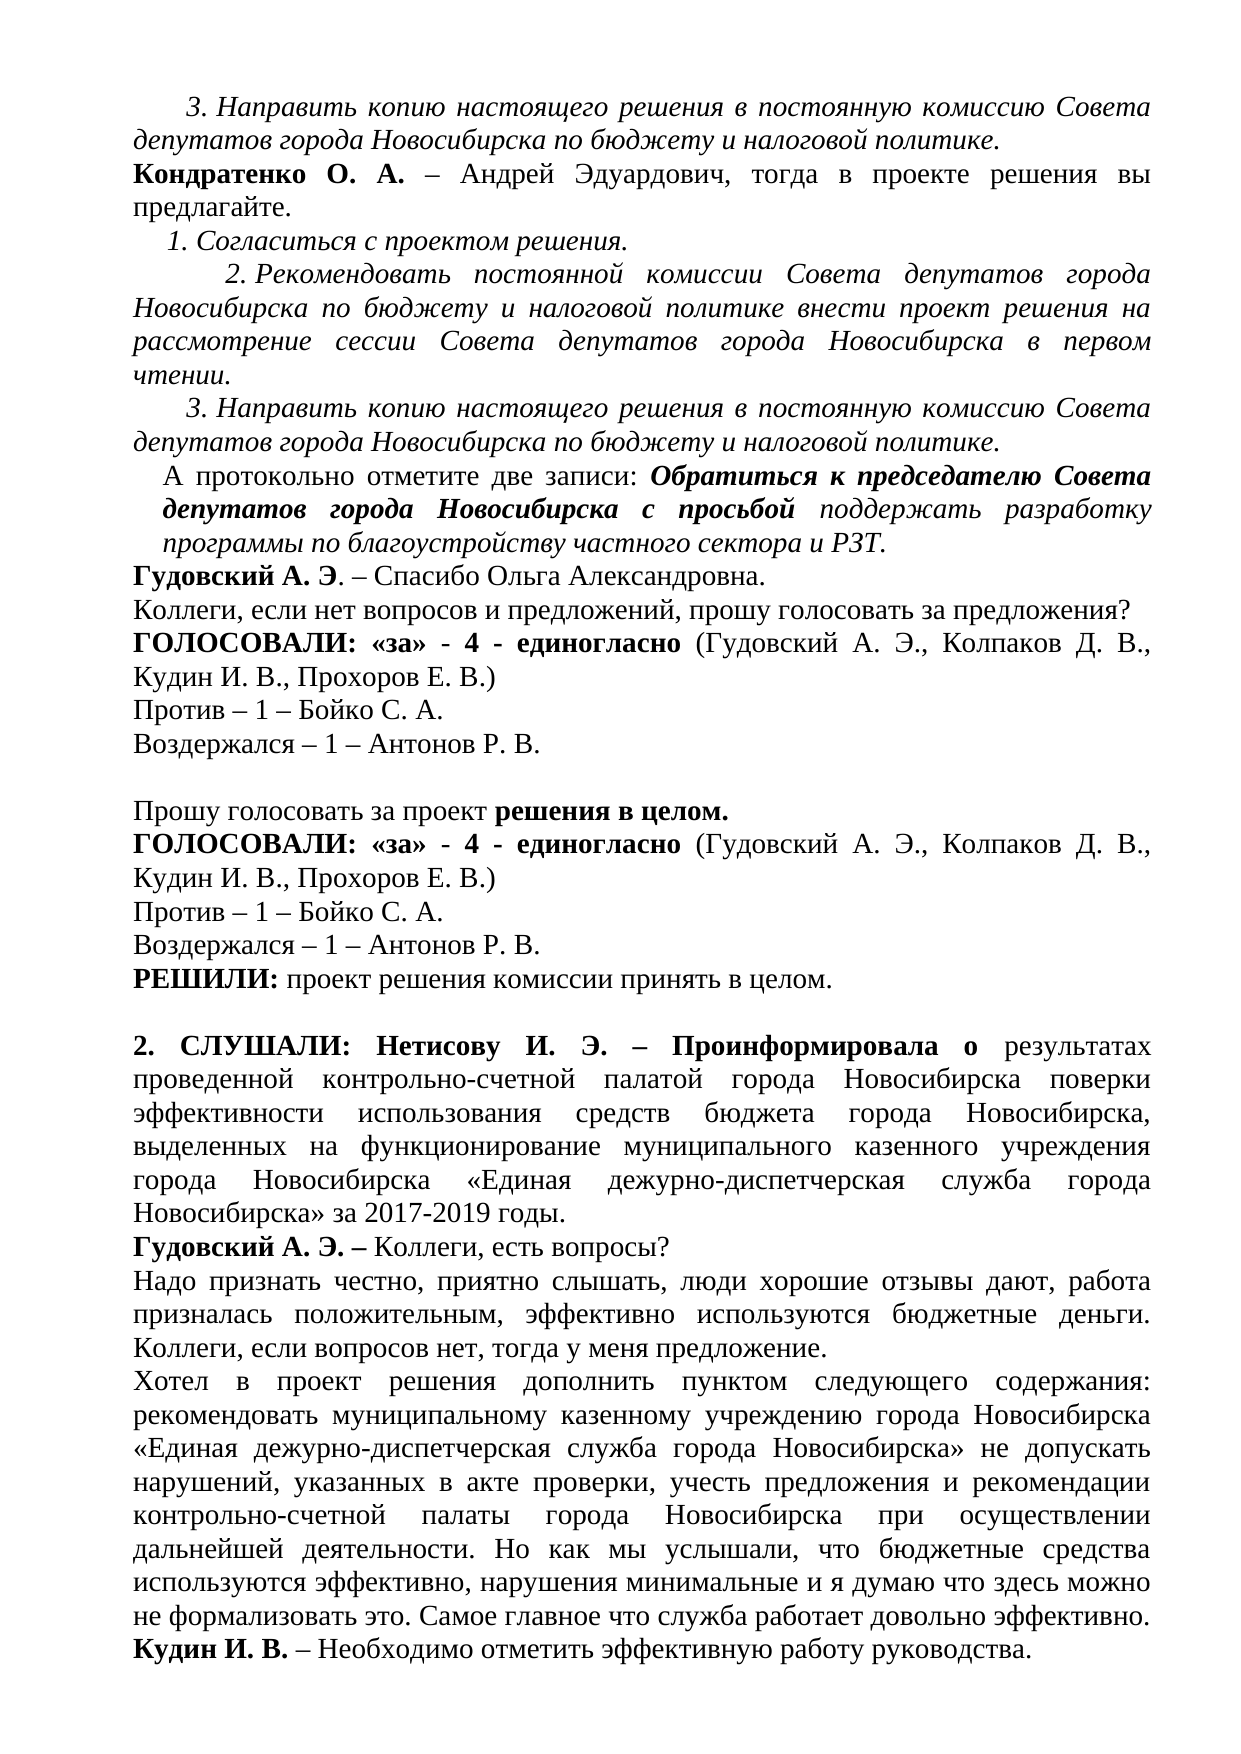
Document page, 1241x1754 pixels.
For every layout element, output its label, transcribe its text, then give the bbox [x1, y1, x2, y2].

text 3. Направить копию настоящего решения в постоянную комиссию Совета депутатов города Новосибирска по бюджету и налоговой политике. [133, 89, 1152, 156]
text Воздержался – 1 – Антонов Р. В. [133, 726, 1152, 759]
text Воздержался – 1 – Антонов Р. В. [133, 927, 1152, 961]
text А протокольно отметите две записи: Обратиться к председателю Совета депутатов города Новосибирска с просьбой поддержать разработку программы по благоустройству частного сектора и РЗТ. [162, 458, 1152, 558]
text Прошу голосовать за проект решения в целом. [133, 793, 1152, 827]
text 3. Направить копию настоящего решения в постоянную комиссию Совета депутатов города Новосибирска по бюджету и налоговой политике. [133, 391, 1152, 458]
list Хотел в проект решения дополнить пунктом следующего содержания: рекомендовать муниципальному казенному учреждению города Новосибирска «Единая дежурно-диспетчерская служба города Новосибирска» не допускать нарушений, указанных в акте проверки, учесть предложения и рекомендации контрольно-счетной палаты города Новосибирска при осуществлении дальнейшей деятельности. Но как мы услышали, что бюджетные средства используются эффективно, нарушения минимальные и я думаю что здесь можно не формализовать это. Самое главное что служба работает довольно эффективно. [133, 1363, 1152, 1632]
text ГОЛОСОВАЛИ: «за» - 4 - единогласно (Гудовский А. Э., Колпаков Д. В., Кудин И. В., Прохоров Е. В.) [133, 625, 1152, 692]
text ГОЛОСОВАЛИ: «за» - 4 - единогласно (Гудовский А. Э., Колпаков Д. В., Кудин И. В., Прохоров Е. В.) [133, 827, 1152, 894]
list Кудин И. В. – Необходимо отметить эффективную работу руководства. [133, 1632, 1152, 1665]
text Кондратенко О. А. – Андрей Эдуардович, тогда в проекте решения вы предлагайте. [133, 156, 1152, 223]
text Гудовский А. Э. – Коллеги, есть вопросы? [133, 1229, 1152, 1263]
text 1. Согласиться с проектом решения. [162, 223, 1152, 256]
text Коллеги, если нет вопросов и предложений, прошу голосовать за предложения? [133, 592, 1152, 625]
text Надо признать честно, приятно слышать, люди хорошие отзывы дают, работа призналась положительным, эффективно используются бюджетные деньги. Коллеги, если вопросов нет, тогда у меня предложение. [133, 1263, 1152, 1363]
text Против – 1 – Бойко С. А. [133, 692, 1152, 726]
text Против – 1 – Бойко С. А. [133, 894, 1152, 927]
text РЕШИЛИ: проект решения комиссии принять в целом. [133, 961, 1152, 994]
text 2. СЛУШАЛИ: Нетисову И. Э. – Проинформировала о результатах проведенной контрольно-счетной палатой города Новосибирска поверки эффективности использования средств бюджета города Новосибирска, выделенных на функционирование муниципального казенного учреждения города Новосибирска «Единая дежурно-диспетчерская служба города Новосибирска» за 2017-2019 годы. [133, 1028, 1152, 1229]
text Гудовский А. Э. – Спасибо Ольга Александровна. [133, 558, 1152, 592]
